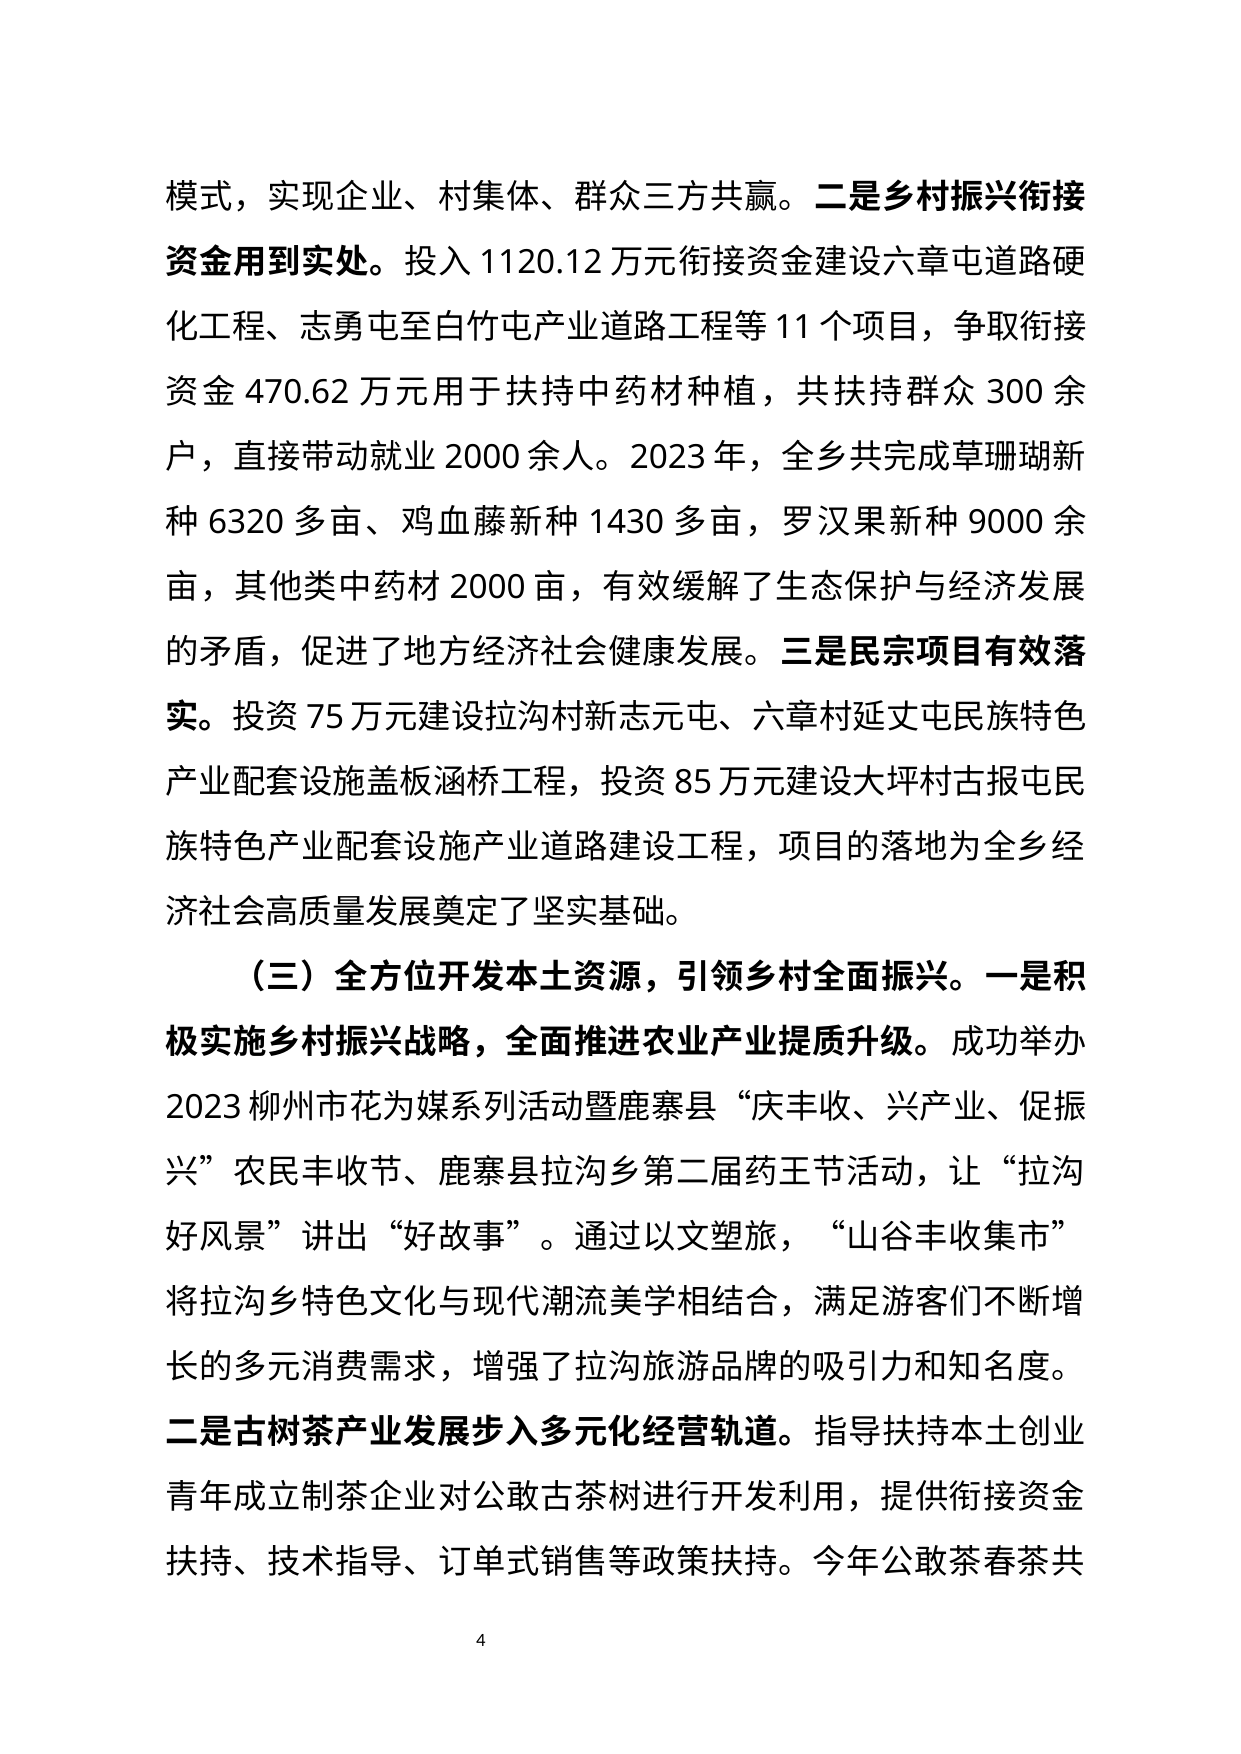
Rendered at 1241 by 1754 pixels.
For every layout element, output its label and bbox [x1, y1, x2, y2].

text [165, 942, 1087, 1592]
list [165, 162, 1087, 942]
